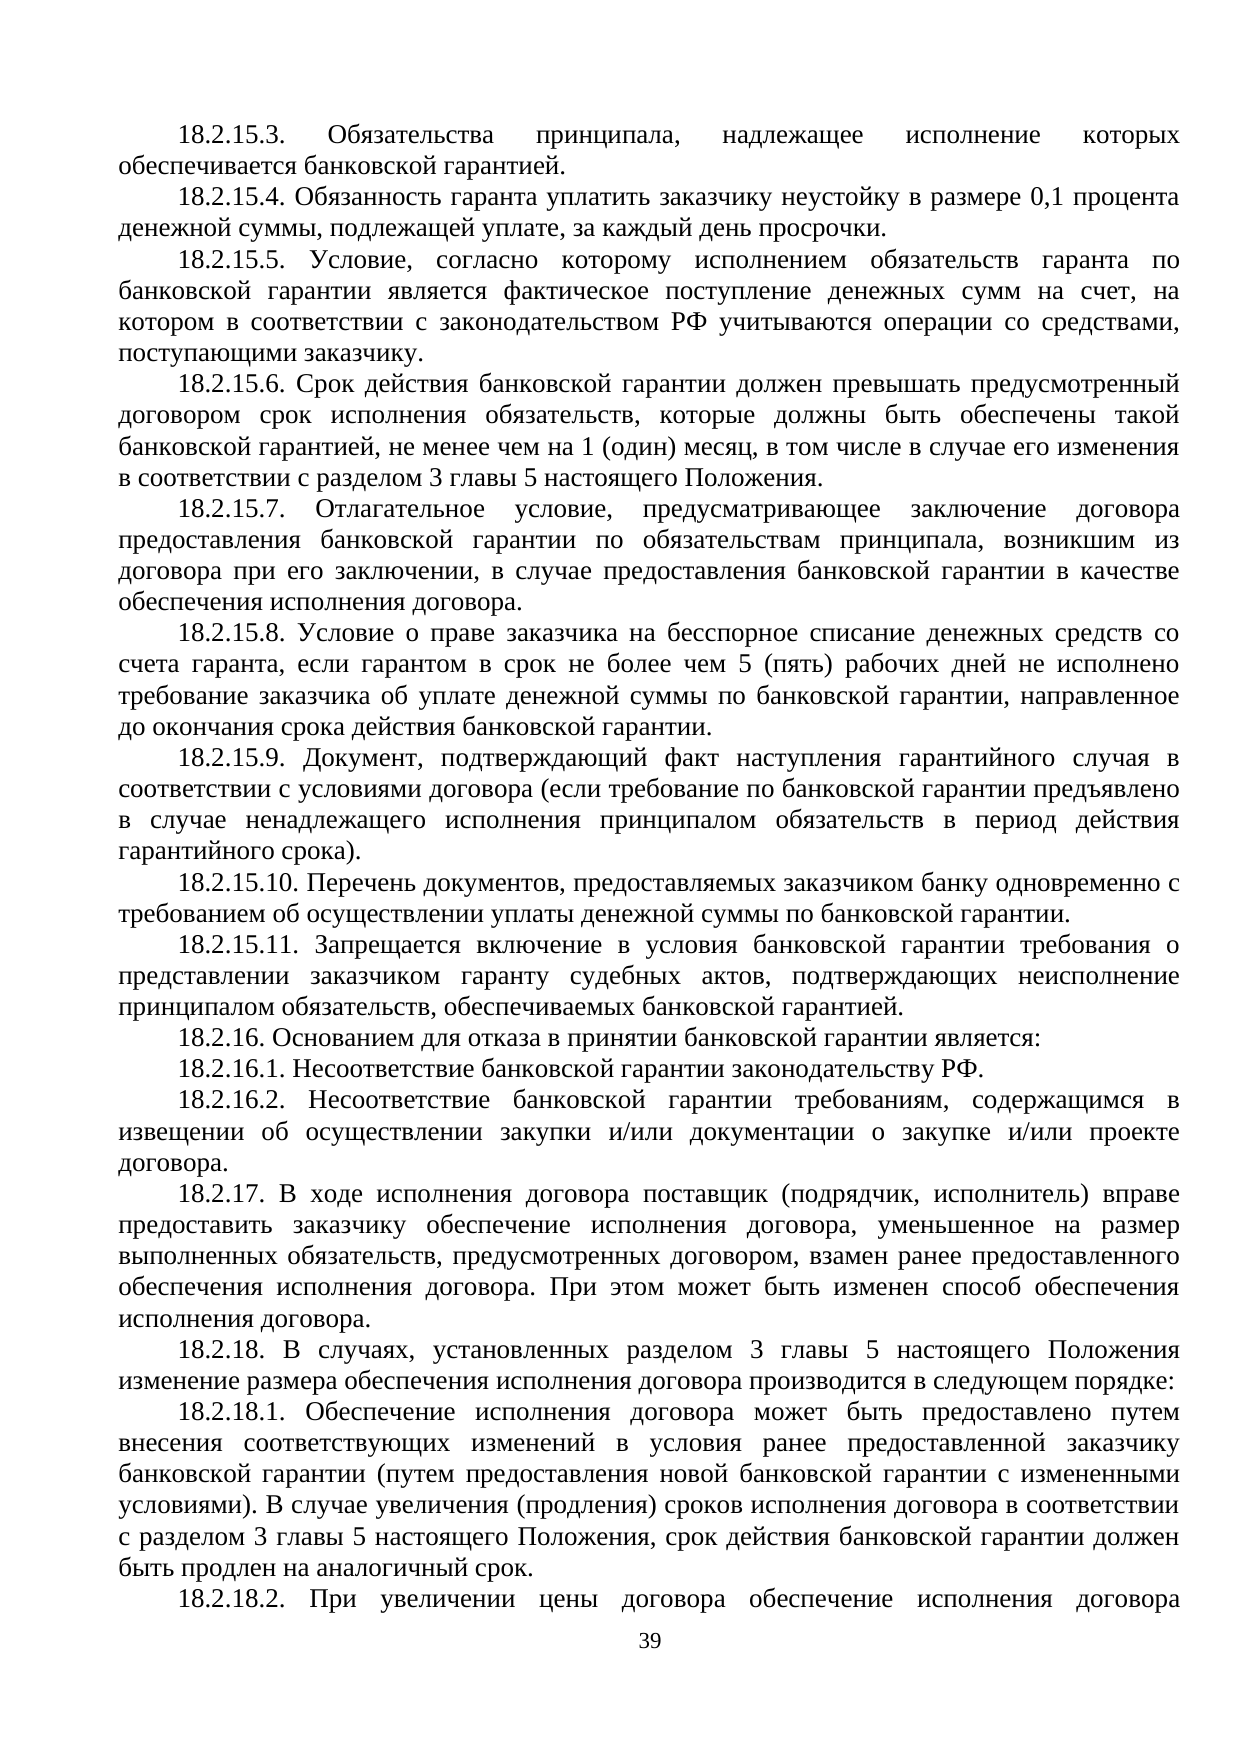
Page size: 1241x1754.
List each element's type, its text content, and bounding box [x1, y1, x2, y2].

text 18.2.15.10. Перечень документов, предоставляемых заказчиком банку одновременно с требованием об осуществлении уплаты денежной суммы по банковской гарантии. [118, 866, 1181, 928]
text 18.2.16. Основанием для отказа в принятии банковской гарантии является: [118, 1021, 1181, 1052]
text 18.2.15.6. Срок действия банковской гарантии должен превышать предусмотренный договором срок исполнения обязательств, которые должны быть обеспечены такой банковской гарантией, не менее чем на 1 (один) месяц, в том числе в случае его изменения в соответствии с разделом 3 главы 5 настоящего Положения. [118, 367, 1181, 492]
text 18.2.15.4. Обязанность гаранта уплатить заказчику неустойку в размере 0,1 процента денежной суммы, подлежащей уплате, за каждый день просрочки. [118, 180, 1181, 243]
text 18.2.18. В случаях, установленных разделом 3 главы 5 настоящего Положения изменение размера обеспечения исполнения договора производится в следующем порядке: [118, 1333, 1181, 1395]
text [118, 1582, 1181, 1613]
text 18.2.18.1. Обеспечение исполнения договора может быть предоставлено путем внесения соответствующих изменений в условия ранее предоставленной заказчику банковской гарантии (путем предоставления новой банковской гарантии с измененными условиями). В случае увеличения (продления) сроков исполнения договора в соответствии с разделом 3 главы 5 настоящего Положения, срок действия банковской гарантии должен быть продлен на аналогичный срок. [118, 1395, 1181, 1582]
text 18.2.16.1. Несоответствие банковской гарантии законодательству РФ. [118, 1052, 1181, 1084]
text 18.2.15.8. Условие о праве заказчика на бесспорное списание денежных средств со счета гаранта, если гарантом в срок не более чем 5 (пять) рабочих дней не исполнено требование заказчика об уплате денежной суммы по банковской гарантии, направленное до окончания срока действия банковской гарантии. [118, 616, 1181, 741]
text 18.2.15.7. Отлагательное условие, предусматривающее заключение договора предоставления банковской гарантии по обязательствам принципала, возникшим из договора при его заключении, в случае предоставления банковской гарантии в качестве обеспечения исполнения договора. [118, 492, 1181, 616]
text 18.2.15.5. Условие, согласно которому исполнением обязательств гаранта по банковской гарантии является фактическое поступление денежных сумм на счет, на котором в соответствии с законодательством РФ учитываются операции со средствами, поступающими заказчику. [118, 243, 1181, 367]
text 18.2.15.3. Обязательства принципала, надлежащее исполнение которых обеспечивается банковской гарантией. [118, 118, 1181, 180]
text 18.2.15.11. Запрещается включение в условия банковской гарантии требования о представлении заказчиком гаранту судебных актов, подтверждающих неисполнение принципалом обязательств, обеспечиваемых банковской гарантией. [118, 928, 1181, 1021]
text 18.2.16.2. Несоответствие банковской гарантии требованиям, содержащимся в извещении об осуществлении закупки и/или документации о закупке и/или проекте договора. [118, 1084, 1181, 1177]
text 18.2.17. В ходе исполнения договора поставщик (подрядчик, исполнитель) вправе предоставить заказчику обеспечение исполнения договора, уменьшенное на размер выполненных обязательств, предусмотренных договором, взамен ранее предоставленного обеспечения исполнения договора. При этом может быть изменен способ обеспечения исполнения договора. [118, 1177, 1181, 1333]
text 18.2.15.9. Документ, подтверждающий факт наступления гарантийного случая в соответствии с условиями договора (если требование по банковской гарантии предъявлено в случае ненадлежащего исполнения принципалом обязательств в период действия гарантийного срока). [118, 741, 1181, 866]
